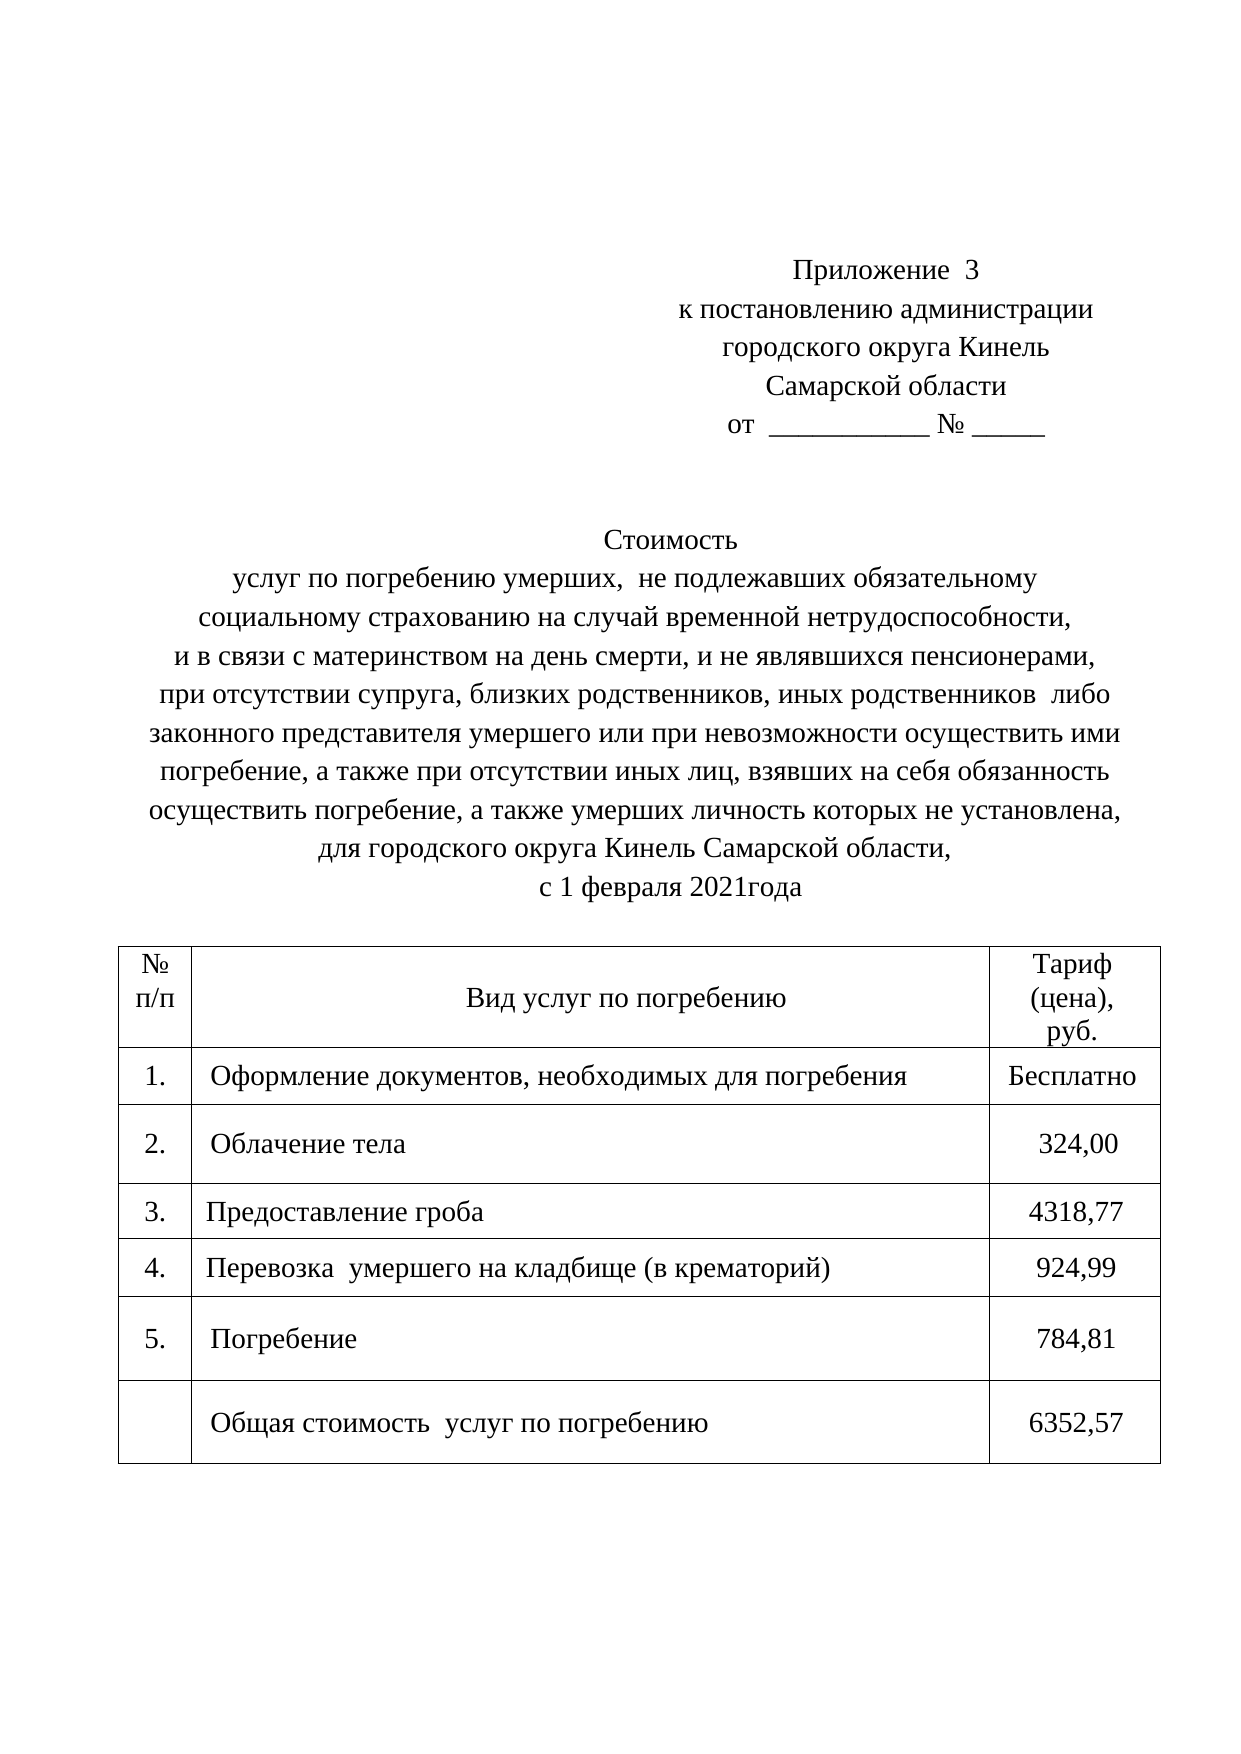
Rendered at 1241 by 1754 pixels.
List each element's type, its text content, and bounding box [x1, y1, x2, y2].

table_cell Оформление документов, необходимых для погребения [192, 1048, 989, 1104]
table_cell Бесплатно [990, 1048, 1160, 1104]
text услуг по погребению умерших, не подлежавших обязательному социальному страхованию на случай временной нетрудоспособности, [148, 561, 1122, 633]
table_cell 2. [119, 1105, 191, 1183]
text Самарской области [650, 368, 1122, 401]
table_cell Облачение тела [192, 1105, 989, 1183]
text к постановлению администрации городского округа Кинель [650, 291, 1122, 363]
table_cell Общая стоимость услуг по погребению [192, 1381, 989, 1463]
text Стоимость [148, 522, 1122, 556]
text с 1 февраля 2021года [148, 869, 1122, 902]
text от ___________ № _____ [650, 406, 1122, 440]
table_header Тариф (цена), руб. [990, 947, 1160, 1047]
text Приложение 3 [650, 252, 1122, 286]
table_cell 4. [119, 1239, 191, 1296]
table_cell Предоставление гроба [192, 1184, 989, 1238]
table_cell 6352,57 [990, 1381, 1160, 1463]
text и в связи с материнством на день смерти, и не являвшихся пенсионерами, при отсутствии супруга, близких родственников, иных родственников либо законного представителя умершего или при невозможности осуществить ими погребение, а также при отсутствии иных лиц, взявших на себя обязанность осуществить погребение, а также умерших личность которых не установлена, для городского округа Кинель Самарской области, [148, 638, 1122, 864]
table_cell 5. [119, 1297, 191, 1380]
table_header № п/п [119, 947, 191, 1047]
table_cell 1. [119, 1048, 191, 1104]
table_cell 324,00 [990, 1105, 1160, 1183]
table_cell Перевозка умершего на кладбище (в крематорий) [192, 1239, 989, 1296]
table_cell [119, 1381, 191, 1463]
table_header Вид услуг по погребению [192, 947, 989, 1047]
table_cell 4318,77 [990, 1184, 1160, 1238]
table_cell 3. [119, 1184, 191, 1238]
table_cell Погребение [192, 1297, 989, 1380]
table_cell 784,81 [990, 1297, 1160, 1380]
table_cell 924,99 [990, 1239, 1160, 1296]
